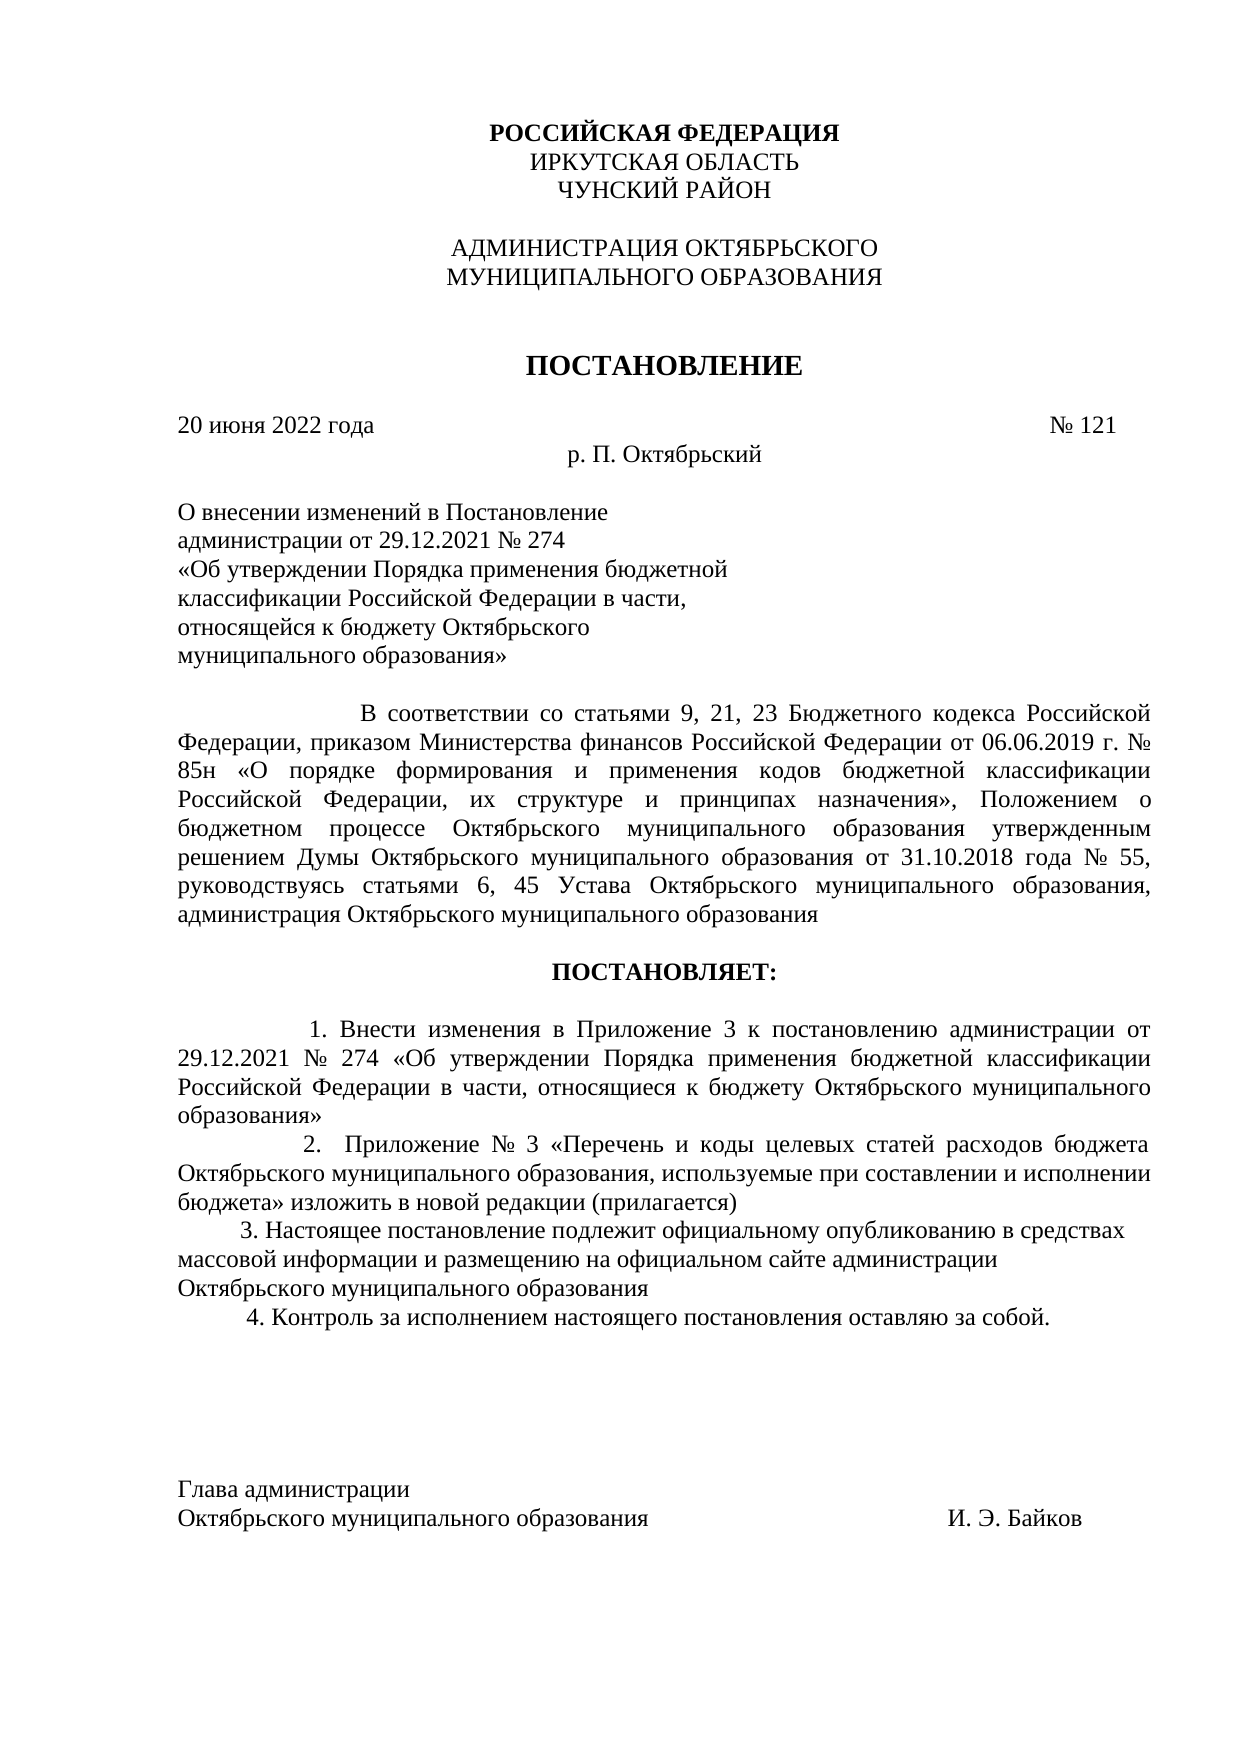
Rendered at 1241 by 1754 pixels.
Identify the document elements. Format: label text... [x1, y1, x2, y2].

text 1. Внести изменения в Приложение 3 к постановлению администрации от 29.12.2021 № 274 «Об утверждении Порядка применения бюджетной классификации Российской Федерации в части, относящиеся к бюджету Октябрьского муниципального образования» [177, 1014, 1152, 1129]
text муниципального образования» [177, 640, 1152, 669]
text АДМИНИСТРАЦИЯ ОКТЯБРЬСКОГО [177, 233, 1152, 262]
text классификации Российской Федерации в части, [177, 583, 1152, 612]
text ЧУНСКИЙ РАЙОН [177, 176, 1152, 204]
text 20 июня 2022 года № 121 [177, 410, 1152, 439]
text 2. Приложение № 3 «Перечень и коды целевых статей расходов бюджета Октябрьского муниципального образования, используемые при составлении и исполнении бюджета» изложить в новой редакции (прилагается) [177, 1129, 1152, 1215]
text О внесении изменений в Постановление [177, 497, 1152, 525]
text «Об утверждении Порядка применения бюджетной [177, 554, 1152, 583]
text 4. Контроль за исполнением настоящего постановления оставляю за собой. [177, 1302, 1152, 1330]
text МУНИЦИПАЛЬНОГО ОБРАЗОВАНИЯ [177, 262, 1152, 291]
text РОССИЙСКАЯ ФЕДЕРАЦИЯ [177, 118, 1152, 147]
text ИРКУТСКАЯ ОБЛАСТЬ [177, 147, 1152, 176]
text 3. Настоящее постановление подлежит официальному опубликованию в средствах массовой информации и размещению на официальном сайте администрации Октябрьского муниципального образования [177, 1215, 1152, 1302]
text В соответствии со статьями 9, 21, 23 Бюджетного кодекса Российской Федерации, приказом Министерства финансов Российской Федерации от 06.06.2019 г. № 85н «О порядке формирования и применения кодов бюджетной классификации Российской Федерации, их структуре и принципах назначения», Положением о бюджетном процессе Октябрьского муниципального образования утвержденным решением Думы Октябрьского муниципального образования от 31.10.2018 года № 55, руководствуясь статьями 6, 45 Устава Октябрьского муниципального образования, администрация Октябрьского муниципального образования [177, 698, 1152, 928]
text р. П. Октябрьский [177, 439, 1152, 468]
text относящейся к бюджету Октябрьского [177, 612, 1152, 640]
text ПОСТАНОВЛЯЕТ: [177, 957, 1152, 985]
text администрации от 29.12.2021 № 274 [177, 525, 1152, 554]
text Глава администрации [177, 1474, 1152, 1503]
text Октябрьского муниципального образования И. Э. Байков [177, 1503, 1152, 1532]
text ПОСТАНОВЛЕНИЕ [177, 348, 1152, 382]
